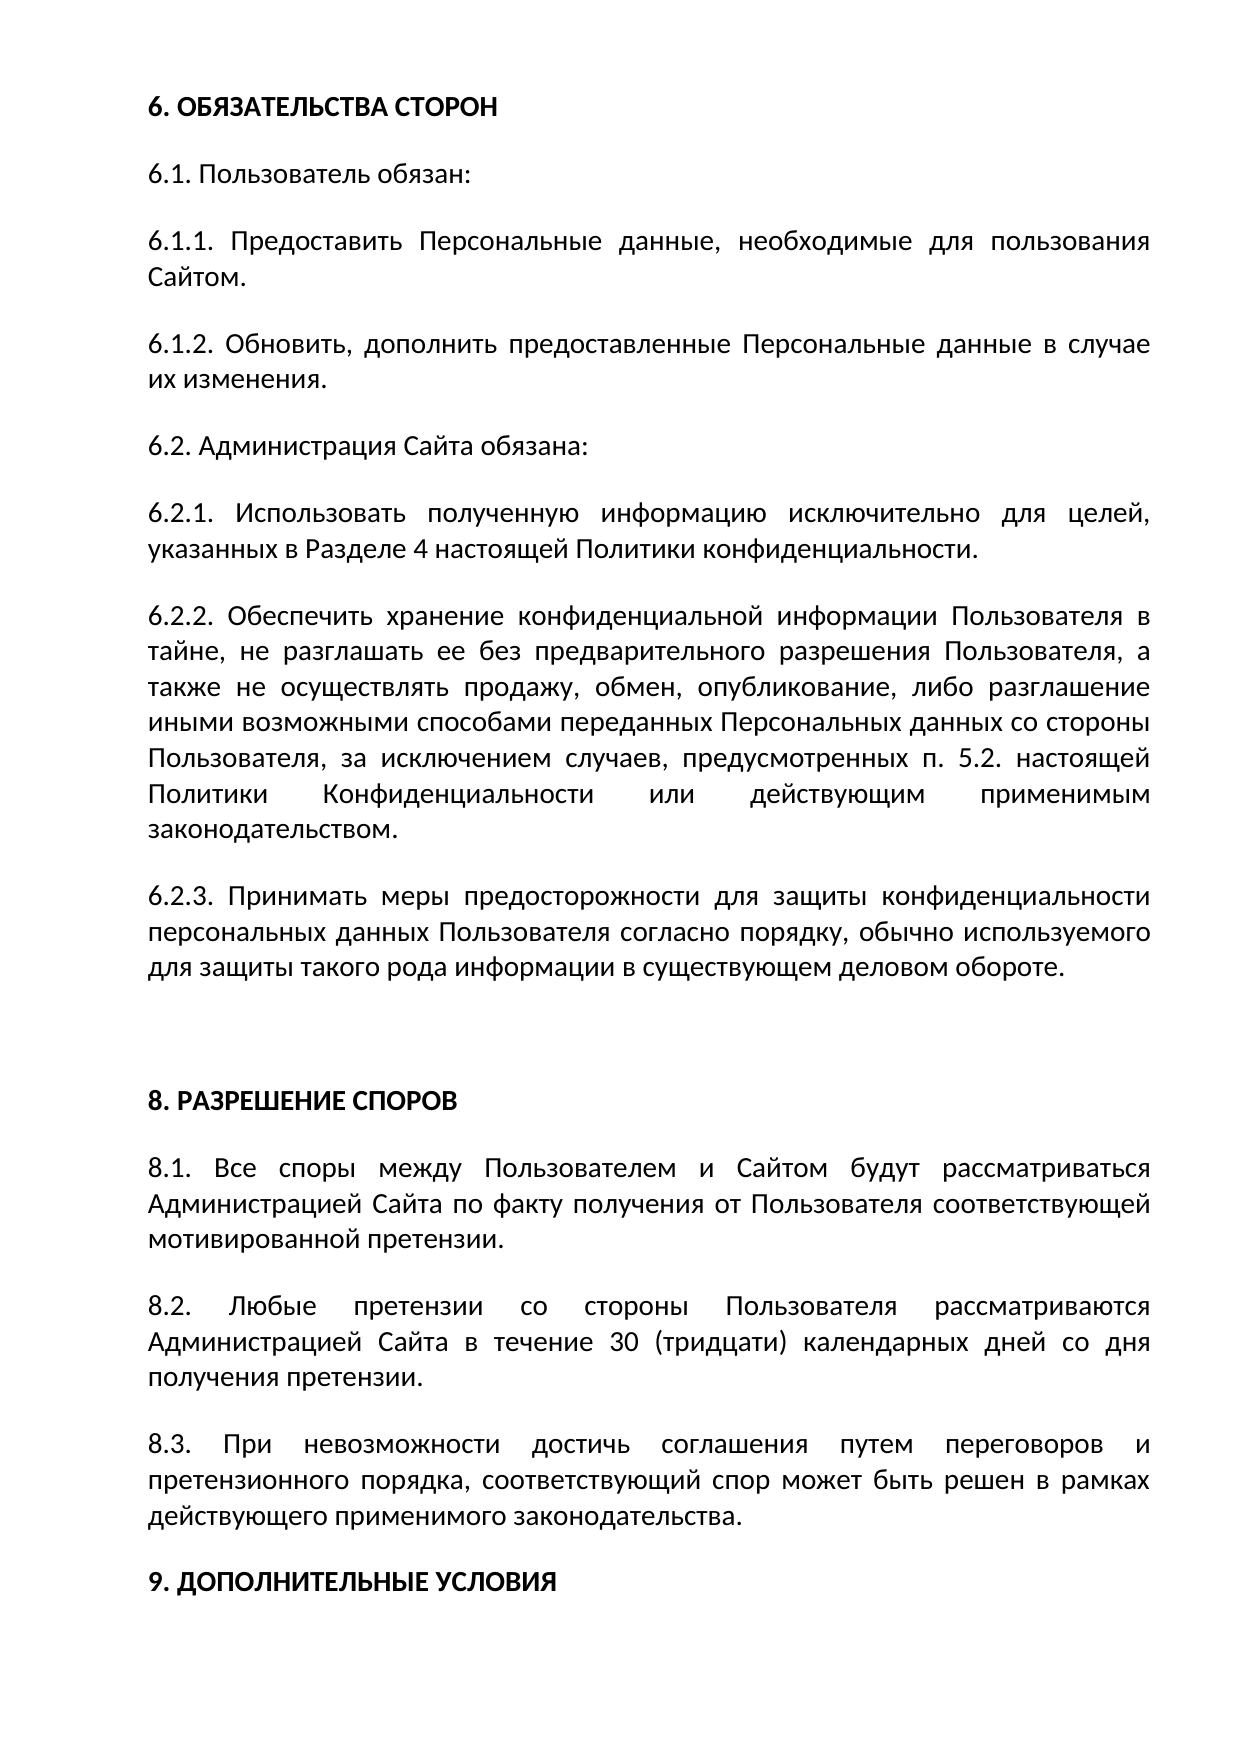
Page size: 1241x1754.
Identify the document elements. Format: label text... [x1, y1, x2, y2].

text 6.2.3. Принимать меры предосторожности для защиты конфиденциальности персональных данных Пользователя согласно порядку, обычно используемого для защиты такого рода информации в существующем деловом обороте. [148, 877, 1152, 984]
text 8.3. При невозможности достичь соглашения путем переговоров и претензионного порядка, соответствующий спор может быть решен в рамках действующего применимого законодательства. [148, 1425, 1152, 1532]
text 6.1.1. Предоставить Персональные данные, необходимые для пользования Сайтом. [148, 222, 1152, 293]
text 6.1. Пользователь обязан: [148, 155, 1152, 191]
text 8. РАЗРЕШЕНИЕ СПОРОВ [148, 1082, 1152, 1118]
text 6.2. Администрация Сайта обязана: [148, 427, 1152, 463]
text 6.2.1. Использовать полученную информацию исключительно для целей, указанных в Разделе 4 настоящей Политики конфиденциальности. [148, 494, 1152, 565]
text 6.2.2. Обеспечить хранение конфиденциальной информации Пользователя в тайне, не разглашать ее без предварительного разрешения Пользователя, а также не осуществлять продажу, обмен, опубликование, либо разглашение иными возможными способами переданных Персональных данных со стороны Пользователя, за исключением случаев, предусмотренных п. 5.2. настоящей Политики Конфиденциальности или действующим применимым законодательством. [148, 597, 1152, 846]
text 8.2. Любые претензии со стороны Пользователя рассматриваются Администрацией Сайта в течение 30 (тридцати) календарных дней со дня получения претензии. [148, 1287, 1152, 1394]
text 6. ОБЯЗАТЕЛЬСТВА СТОРОН [148, 88, 1152, 124]
text 8.1. Все споры между Пользователем и Сайтом будут рассматриваться Администрацией Сайта по факту получения от Пользователя соответствующей мотивированной претензии. [148, 1149, 1152, 1256]
text 9. ДОПОЛНИТЕЛЬНЫЕ УСЛОВИЯ [148, 1563, 1152, 1599]
text 6.1.2. Обновить, дополнить предоставленные Персональные данные в случае их изменения. [148, 325, 1152, 396]
